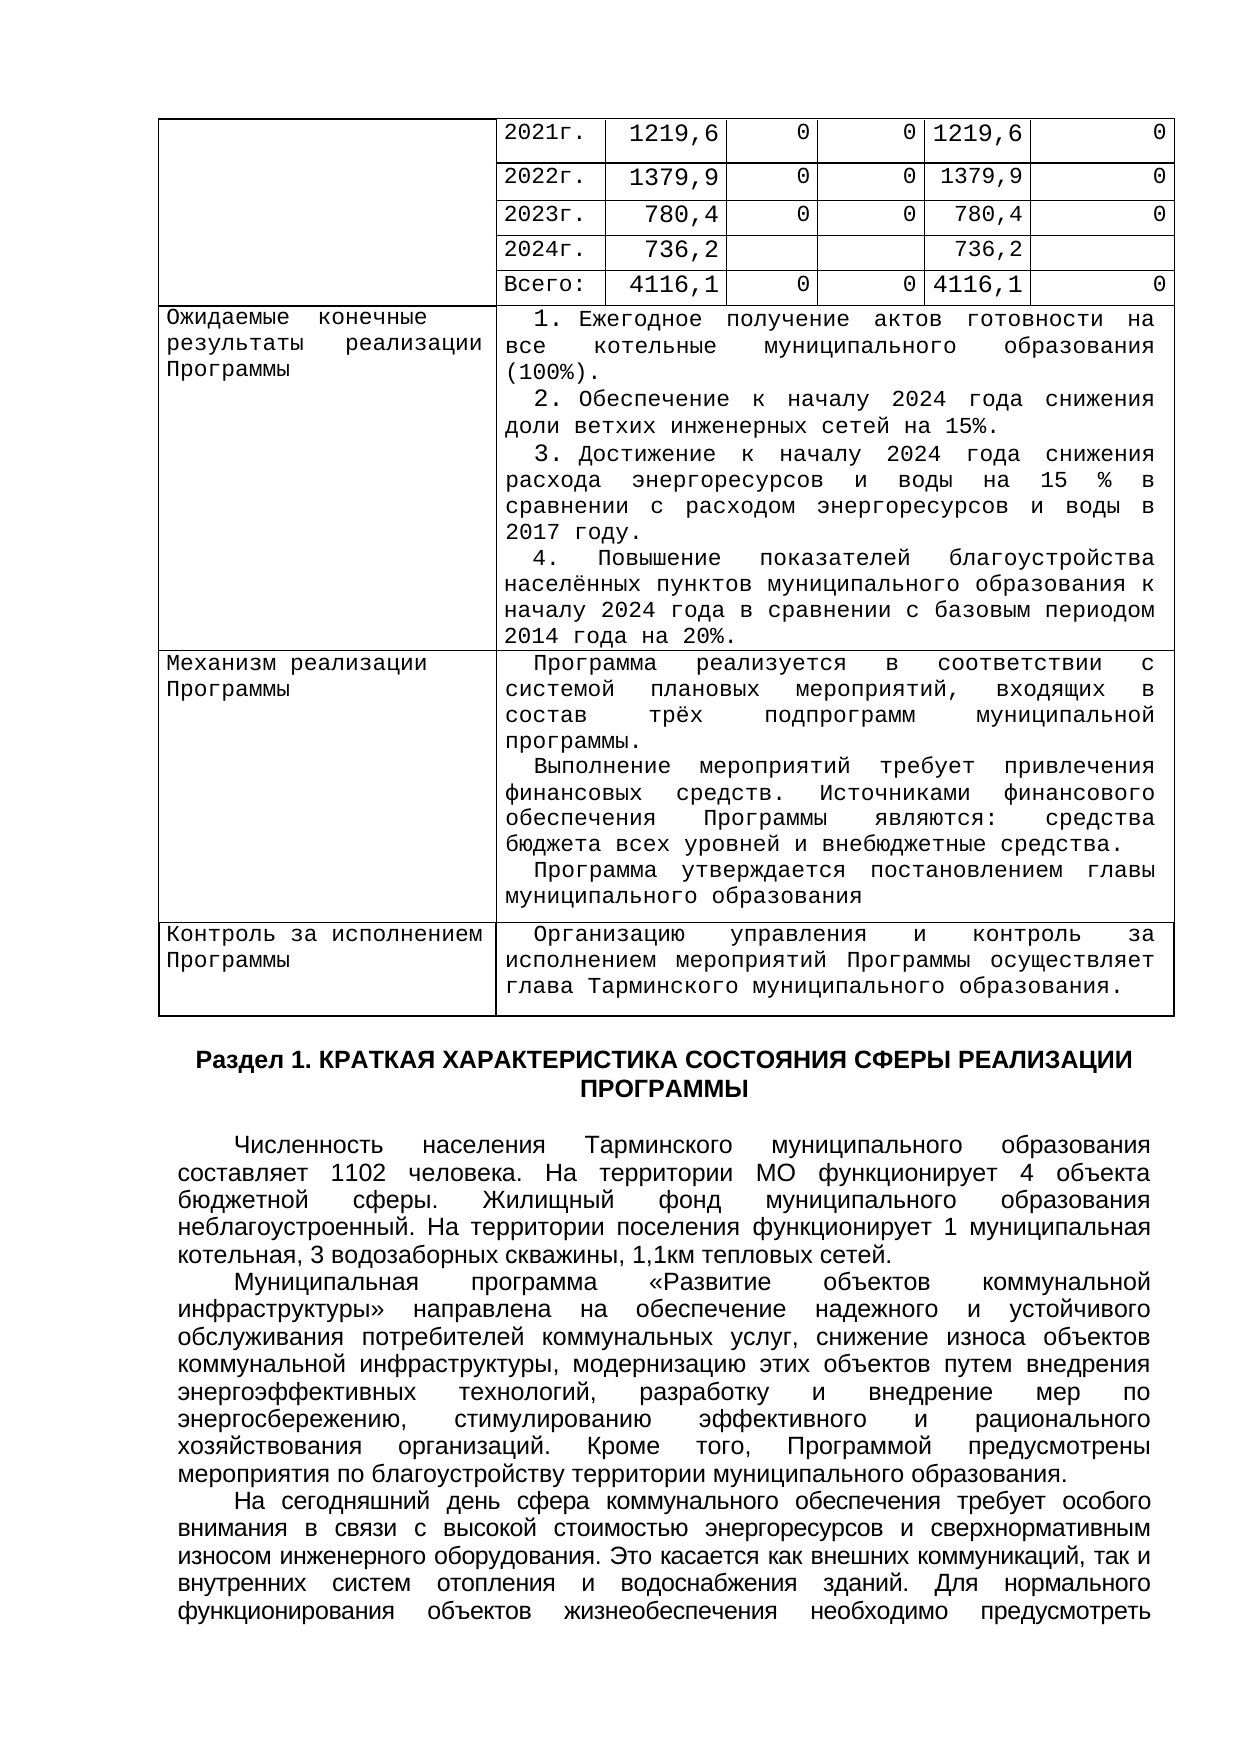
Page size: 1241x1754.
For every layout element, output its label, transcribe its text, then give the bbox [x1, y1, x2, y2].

table_cell 736,2 [925, 236, 1030, 270]
table_cell 0 [727, 271, 817, 305]
table_cell 736,2 [606, 236, 726, 270]
table_cell Ежегодное получение актов готовности на все котельные муниципального образования (100%). Обеспечение к началу 2024 года снижения доли ветхих инженерных сетей на 15%. Достижение к началу 2024 года снижения расхода энергоресурсов и воды на 15 % в сравнении с расходом энергоресурсов и воды в 2017 году. 4. Повышение показателей благоустройства населённых пунктов муниципального образования к началу 2024 года в сравнении с базовым периодом 2014 года на 20%. [497, 306, 1174, 650]
table_cell Всего: [497, 271, 605, 305]
table_cell 4116,1 [925, 271, 1030, 305]
text Муниципальная программа «Развитие объектов коммунальной инфраструктуры» направлена на обеспечение надежного и устойчивого обслуживания потребителей коммунальных услуг, снижение износа объектов коммунальной инфраструктуры, модернизацию этих объектов путем внедрения энергоэффективных технологий, разработку и внедрение мер по энергосбережению, стимулированию эффективного и рационального хозяйствования организаций. Кроме того, Программой предусмотрены мероприятия по благоустройству территории муниципального образования. [177, 1268, 1152, 1487]
table_cell 0 [1030, 119, 1174, 162]
table_cell [1031, 236, 1174, 270]
table_cell 0 [1031, 271, 1174, 305]
table_cell 0 [1031, 164, 1174, 200]
table_cell 780,4 [606, 201, 726, 235]
table_cell 0 [727, 119, 818, 162]
table_cell Контроль за исполнением Программы [160, 923, 495, 1014]
table_cell 0 [818, 164, 924, 200]
table_cell [727, 236, 817, 270]
table_cell 0 [1031, 201, 1174, 235]
table_cell 2022г. [497, 164, 605, 200]
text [177, 1487, 1152, 1624]
table_cell 1219,6 [605, 119, 727, 162]
text Раздел 1. КРАТКАЯ ХАРАКТЕРИСТИКА СОСТОЯНИЯ СФЕРЫ РЕАЛИЗАЦИИ ПРОГРАММЫ [177, 1045, 1152, 1103]
table_cell Механизм реализации Программы [159, 651, 496, 922]
table_cell 780,4 [925, 201, 1030, 235]
table_cell 2021г. [497, 119, 605, 162]
table_cell 0 [818, 119, 924, 162]
table_cell 1219,6 [924, 119, 1030, 162]
table_cell Ожидаемые конечные результаты реализации Программы [159, 307, 496, 650]
table_cell Программа реализуется в соответствии с системой плановых мероприятий, входящих в состав трёх подпрограмм муниципальной программы. Выполнение мероприятий требует привлечения финансовых средств. Источниками финансового обеспечения Программы являются: средства бюджета всех уровней и внебюджетные средства. Программа утверждается постановлением главы муниципального образования [497, 651, 1174, 922]
table_cell 0 [818, 271, 924, 305]
table_cell 1379,9 [925, 164, 1030, 200]
table_cell 2023г. [497, 201, 605, 235]
table_cell 0 [727, 164, 817, 200]
text Численность населения Тарминского муниципального образования составляет 1102 человека. На территории МО функционирует 4 объекта бюджетной сферы. Жилищный фонд муниципального образования неблагоустроенный. На территории поселения функционирует 1 муниципальная котельная, 3 водозаборных скважины, 1,1км тепловых сетей. [177, 1132, 1152, 1268]
table_cell [818, 236, 924, 270]
table_cell 0 [727, 201, 817, 235]
table_cell 1379,9 [606, 164, 726, 200]
table_cell 4116,1 [606, 271, 726, 305]
table_cell 2024г. [497, 236, 605, 270]
table_cell Организацию управления и контроль за исполнением мероприятий Программы осуществляет глава Тарминского муниципального образования. [497, 923, 1173, 1014]
table_cell 0 [818, 201, 924, 235]
